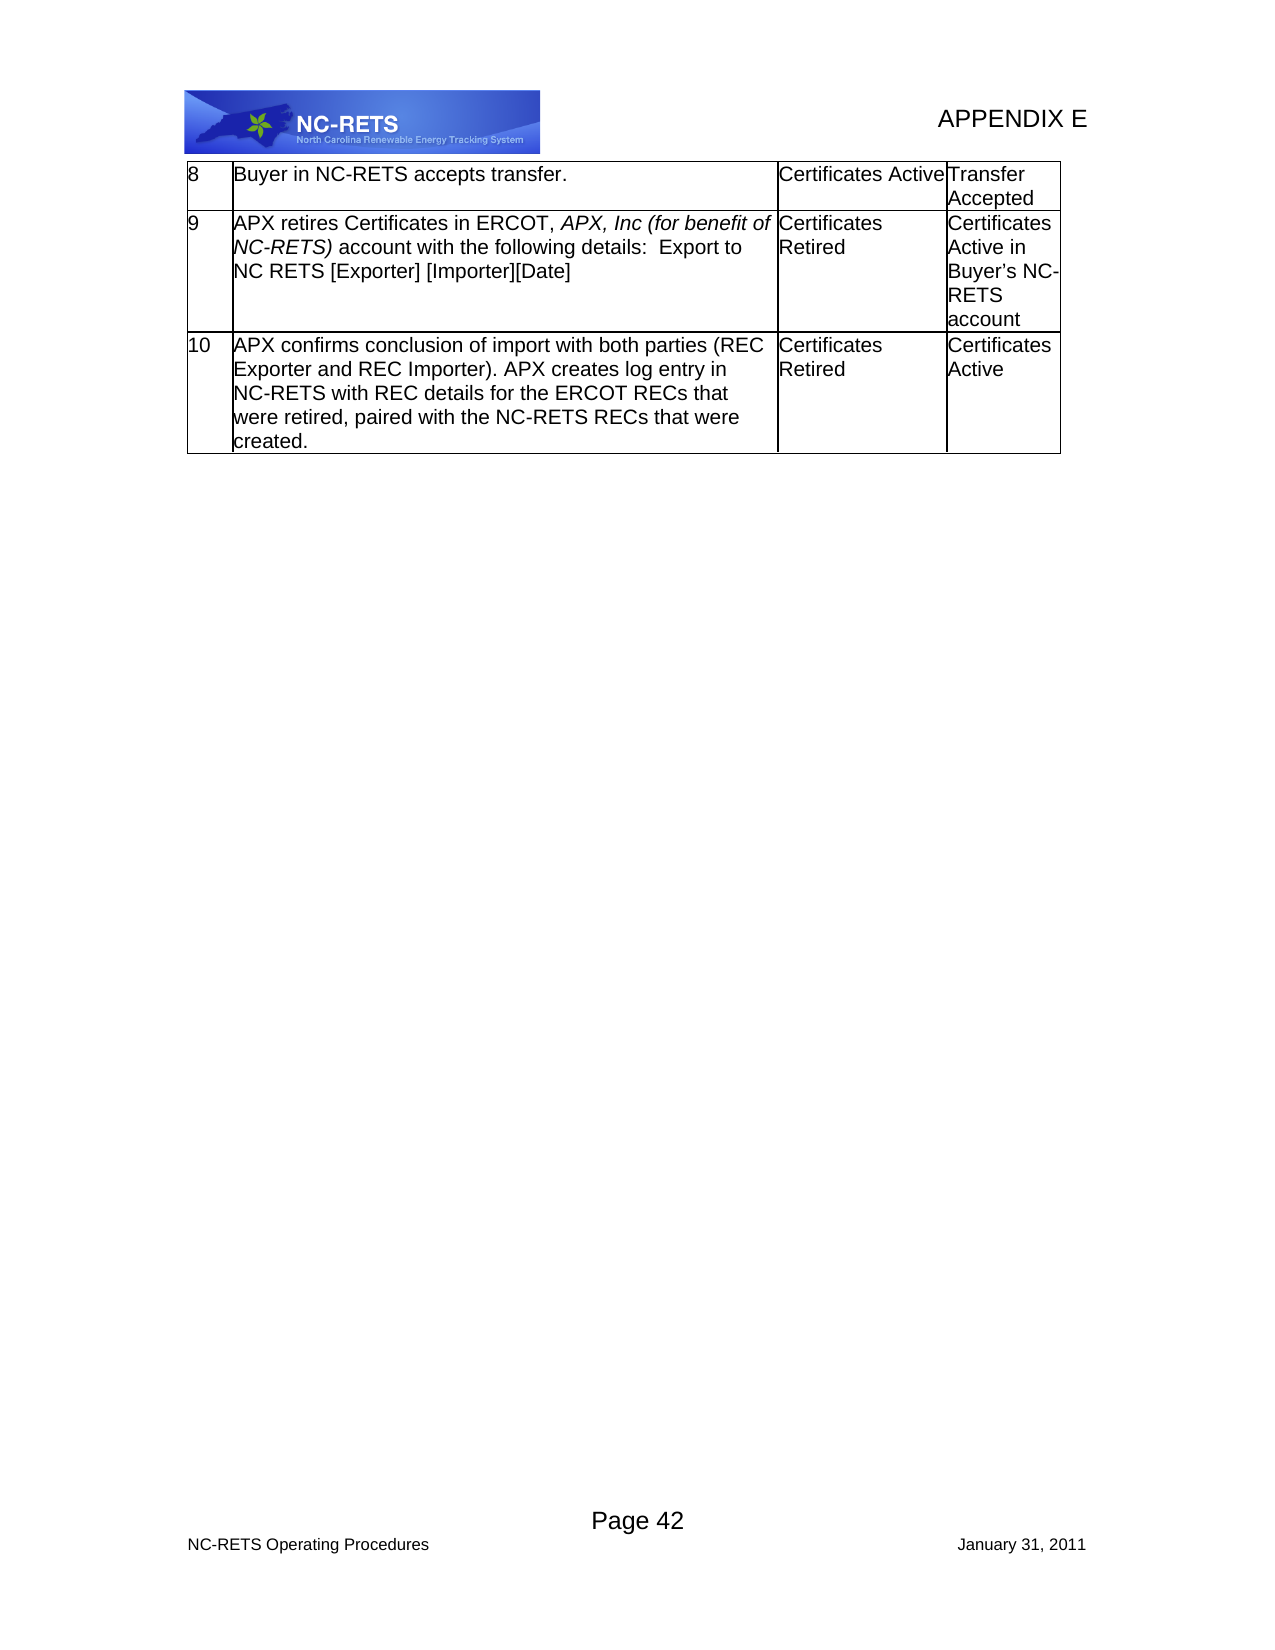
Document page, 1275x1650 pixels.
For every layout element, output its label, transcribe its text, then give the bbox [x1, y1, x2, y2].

table_header Transfer Accepted [948, 162, 1060, 210]
table_header 8 [188, 162, 232, 210]
table_cell Certificates Retired [779, 333, 946, 452]
table_cell APX confirms conclusion of import with both parties (REC Exporter and REC Importer). APX creates log entry in NC-RETS with REC details for the ERCOT RECs that were retired, paired with the NC-RETS RECs that were created. [234, 333, 777, 452]
table_cell APX retires Certificates in ERCOT, APX, Inc (for benefit of NC-RETS) account with the following details: Export to NC RETS [Exporter] [Importer][Date] [234, 211, 777, 331]
table_cell 9 [188, 211, 232, 331]
table_cell Certificates Retired [779, 211, 946, 331]
table_cell Certificates Active [948, 333, 1060, 452]
picture [184, 90, 540, 154]
table_cell 10 [188, 333, 232, 452]
table_cell Certificates Active in Buyer’s NC-RETS account [948, 211, 1060, 331]
table_header Certificates Active [779, 162, 946, 210]
table_header Buyer in NC-RETS accepts transfer. [234, 162, 777, 210]
